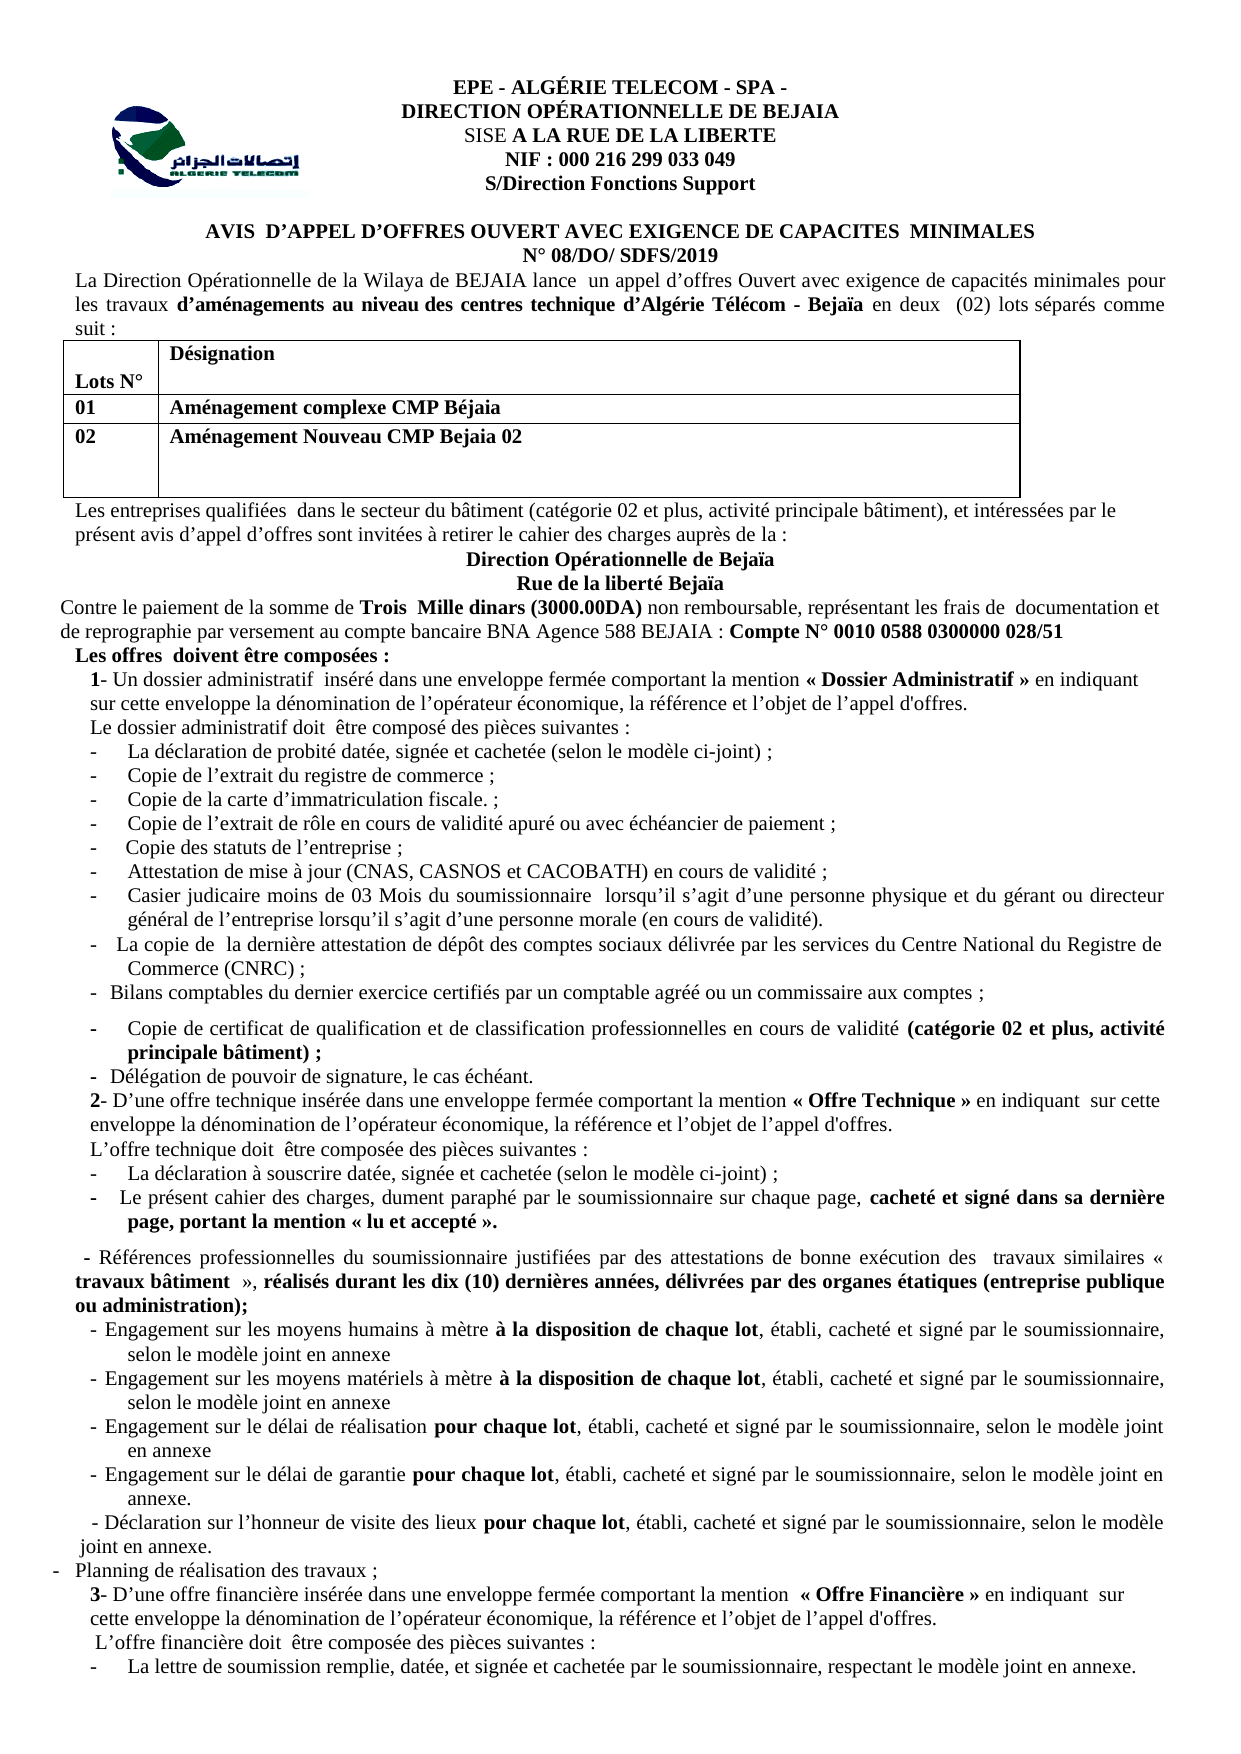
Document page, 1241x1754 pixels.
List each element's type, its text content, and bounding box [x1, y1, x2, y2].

list Copie de l’extrait de rôle en cours de validité apuré ou avec échéancier de paiement ; [90, 811, 1165, 835]
list La déclaration de probité datée, signée et cachetée (selon le modèle ci-joint) ; [90, 739, 1165, 763]
text 2- D’une offre technique insérée dans une enveloppe fermée comportant la mention « Offre Technique » en indiquant sur cette enveloppe la dénomination de l’opérateur économique, la référence et l’objet de l’appel d'offres. [90, 1088, 1165, 1136]
list Casier judicaire moins de 03 Mois du soumissionnaire lorsqu’il s’agit d’une personne physique et du gérant ou directeur général de l’entreprise lorsqu’il s’agit d’une personne morale (en cours de validité). [90, 883, 1165, 931]
text - Références professionnelles du soumissionnaire justifiées par des attestations de bonne exécution des travaux similaires « travaux bâtiment », réalisés durant les dix (10) dernières années, délivrées par des organes étatiques (entreprise publique ou administration); [75, 1245, 1165, 1317]
list Le présent cahier des charges, dument paraphé par le soumissionnaire sur chaque page, cacheté et signé dans sa dernière page, portant la mention « lu et accepté ». [90, 1184, 1165, 1233]
list Copie de certificat de qualification et de classification professionnelles en cours de validité (catégorie 02 et plus, activité principale bâtiment) ; [90, 1016, 1165, 1064]
list La lettre de soumission remplie, datée, et signée et cachetée par le soumissionnaire, respectant le modèle joint en annexe. [90, 1654, 1165, 1678]
text NIF : 000 216 299 033 049 [75, 147, 1165, 171]
text EPE - ALGÉRIE TELECOM - SPA - [75, 75, 1165, 99]
list Attestation de mise à jour (CNAS, CASNOS et CACOBATH) en cours de validité ; [90, 859, 1165, 883]
list Planning de réalisation des travaux ; [52, 1558, 1165, 1582]
table_cell Aménagement Nouveau CMP Bejaia 02 [159, 424, 1019, 497]
list Engagement sur le délai de garantie pour chaque lot, établi, cacheté et signé par le soumissionnaire, selon le modèle joint en annexe. [90, 1462, 1165, 1510]
list La copie de la dernière attestation de dépôt des comptes sociaux délivrée par les services du Centre National du Registre de Commerce (CNRC) ; [90, 931, 1165, 979]
list Copie de l’extrait du registre de commerce ; [90, 763, 1165, 787]
list Copie de la carte d’immatriculation fiscale. ; [90, 787, 1165, 811]
table_header Lots N° [64, 341, 158, 393]
list Copie des statuts de l’entreprise ; [90, 835, 1165, 859]
table_cell 01 [64, 395, 158, 423]
text La Direction Opérationnelle de la Wilaya de BEJAIA lance un appel d’offres Ouvert avec exigence de capacités minimales pour les travaux d’aménagements au niveau des centres technique d’Algérie Télécom - Bejaïa en deux (02) lots séparés comme suit : [75, 267, 1165, 340]
text Rue de la liberté Bejaïa [75, 571, 1165, 594]
list La déclaration à souscrire datée, signée et cachetée (selon le modèle ci-joint) ; [90, 1161, 1165, 1184]
text - Déclaration sur l’honneur de visite des lieux pour chaque lot, établi, cacheté et signé par le soumissionnaire, selon le modèle joint en annexe. [80, 1510, 1165, 1558]
text S/Direction Fonctions Support [75, 171, 1165, 195]
table_cell Aménagement complexe CMP Béjaia [159, 395, 1019, 423]
text N° 08/DO/ SDFS/2019 [75, 243, 1165, 267]
table_cell 02 [64, 424, 158, 497]
text Les entreprises qualifiées dans le secteur du bâtiment (catégorie 02 et plus, activité principale bâtiment), et intéressées par le présent avis d’appel d’offres sont invitées à retirer le cahier des charges auprès de la : [75, 498, 1165, 546]
list Délégation de pouvoir de signature, le cas échéant. [90, 1064, 1165, 1088]
text AVIS D’APPEL D’OFFRES OUVERT AVEC EXIGENCE DE CAPACITES MINIMALES [75, 219, 1165, 243]
list Bilans comptables du dernier exercice certifiés par un comptable agréé ou un commissaire aux comptes ; [90, 979, 1165, 1004]
text DIRECTION OPÉRATIONNELLE DE BEJAIA [75, 99, 1165, 123]
text 3- D’une offre financière insérée dans une enveloppe fermée comportant la mention « Offre Financière » en indiquant sur cette enveloppe la dénomination de l’opérateur économique, la référence et l’objet de l’appel d'offres. [90, 1582, 1165, 1630]
text Les offres doivent être composées : [75, 643, 1165, 667]
text SISE A LA RUE DE LA LIBERTE [75, 123, 1165, 147]
list Engagement sur le délai de réalisation pour chaque lot, établi, cacheté et signé par le soumissionnaire, selon le modèle joint en annexe [90, 1414, 1165, 1462]
text L’offre financière doit être composée des pièces suivantes : [90, 1630, 1165, 1654]
list Engagement sur les moyens humains à mètre à la disposition de chaque lot, établi, cacheté et signé par le soumissionnaire, selon le modèle joint en annexe [90, 1317, 1165, 1366]
text L’offre technique doit être composée des pièces suivantes : [90, 1136, 1165, 1161]
text Direction Opérationnelle de Bejaïa [75, 546, 1165, 571]
table_header Désignation [159, 341, 1019, 393]
text 1- Un dossier administratif inséré dans une enveloppe fermée comportant la mention « Dossier Administratif » en indiquant sur cette enveloppe la dénomination de l’opérateur économique, la référence et l’objet de l’appel d'offres. [90, 667, 1165, 715]
text Le dossier administratif doit être composé des pièces suivantes : [90, 715, 1165, 739]
list Engagement sur les moyens matériels à mètre à la disposition de chaque lot, établi, cacheté et signé par le soumissionnaire, selon le modèle joint en annexe [90, 1366, 1165, 1414]
text Contre le paiement de la somme de Trois Mille dinars (3000.00DA) non remboursable, représentant les frais de documentation et de reprographie par versement au compte bancaire BNA Agence 588 BEJAIA : Compte N° 0010 0588 0300000 028/51 [60, 594, 1165, 643]
